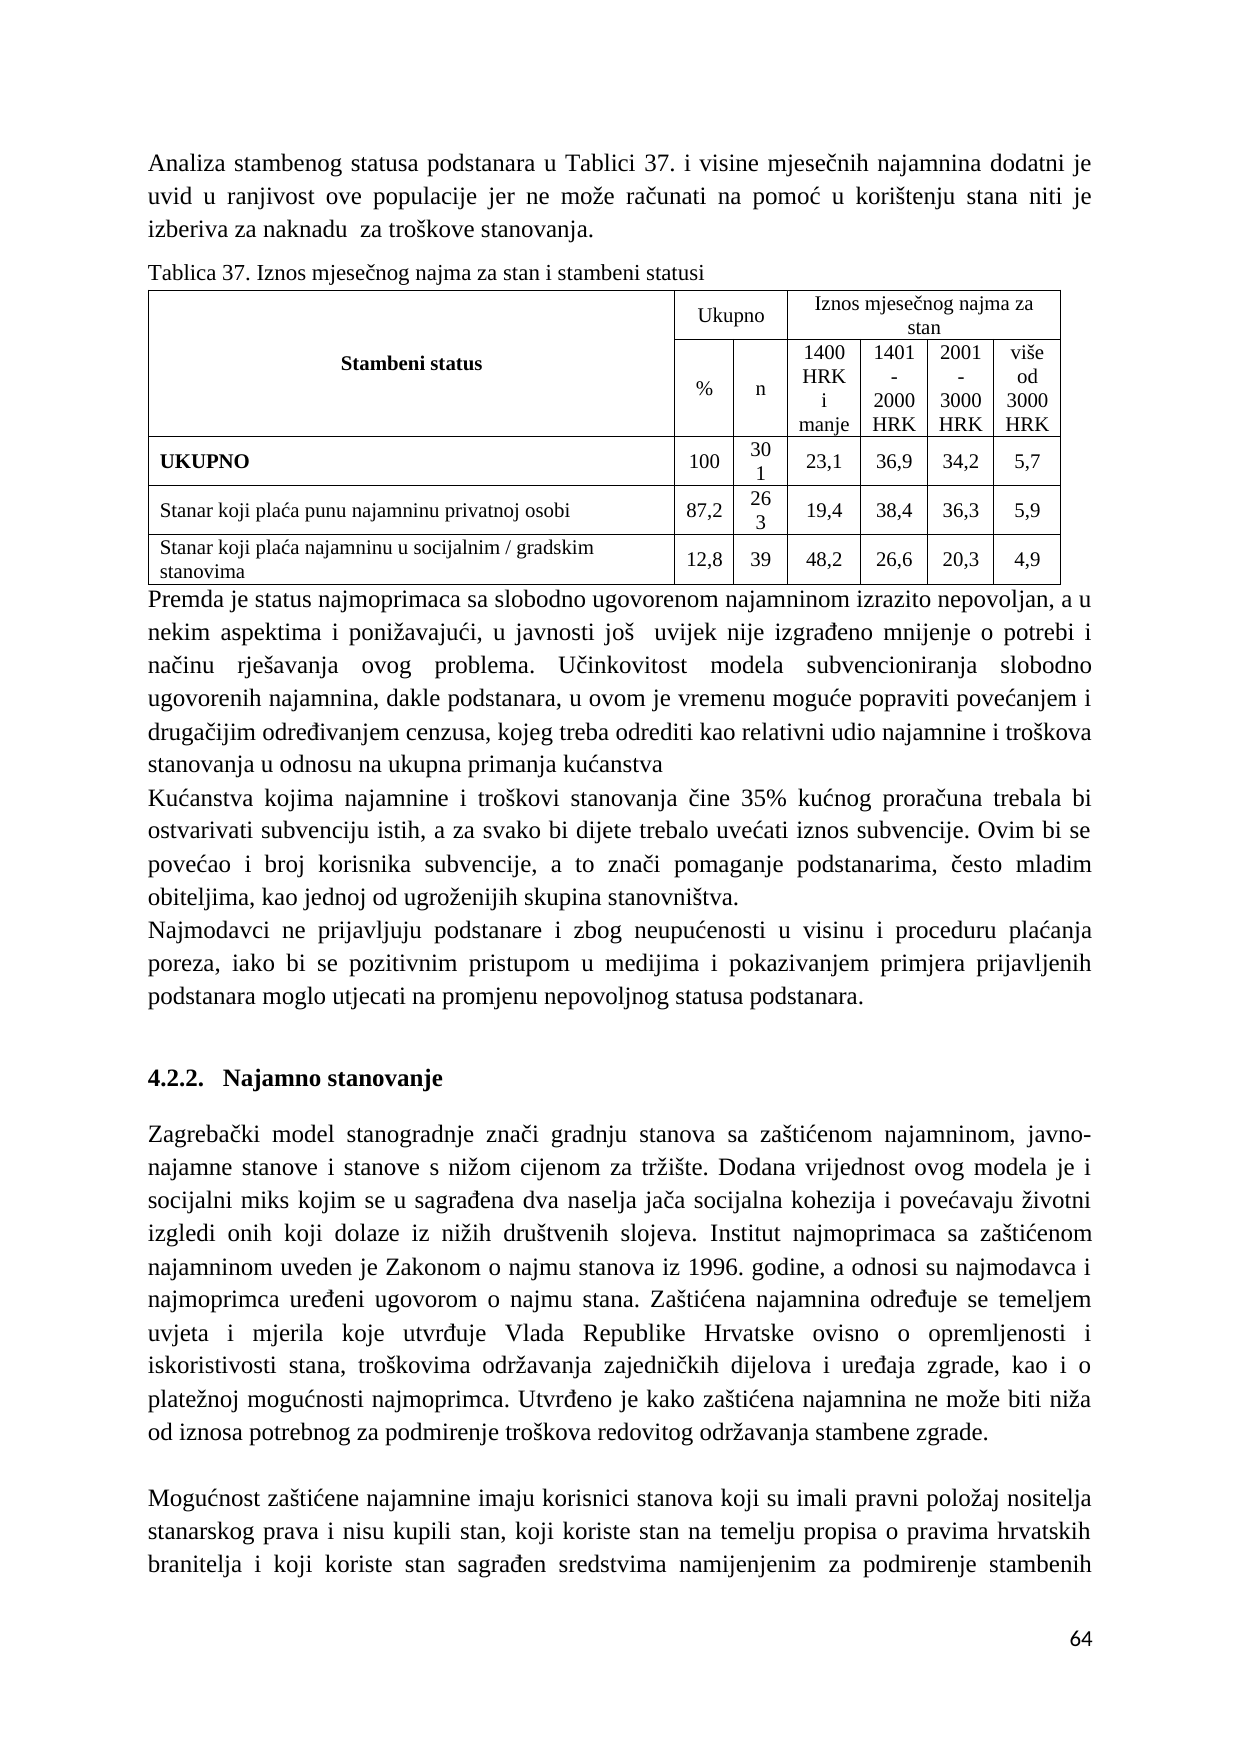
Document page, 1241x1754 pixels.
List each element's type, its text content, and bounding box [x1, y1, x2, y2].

text Tablica 37. Iznos mjesečnog najma za stan i stambeni statusi [148, 259, 1092, 286]
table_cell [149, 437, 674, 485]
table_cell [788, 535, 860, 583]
text Najmodavci ne prijavljuju podstanare i zbog neupućenosti u visinu i proceduru plaćanja poreza, iako bi se pozitivnim pristupom u medijima i pokazivanjem primjera prijavljenih podstanara moglo utjecati na promjenu nepovoljnog statusa podstanara. [148, 915, 1092, 1009]
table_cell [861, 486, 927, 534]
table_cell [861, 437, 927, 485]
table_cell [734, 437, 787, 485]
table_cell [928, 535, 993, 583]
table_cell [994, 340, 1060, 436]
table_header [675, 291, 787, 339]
text Kućanstva kojima najamnine i troškovi stanovanja čine 35% kućnog proračuna trebala bi ostvarivati subvenciju istih, a za svako bi dijete trebalo uvećati iznos subvencije. Ovim bi se povećao i broj korisnika subvencije, a to znači pomaganje podstanarima, često mladim obiteljima, kao jednoj od ugroženijih skupina stanovništva. [148, 783, 1092, 910]
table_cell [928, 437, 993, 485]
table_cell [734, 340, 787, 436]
text Zagrebački model stanogradnje znači gradnju stanova sa zaštićenom najamninom, javno-najamne stanove i stanove s nižom cijenom za tržište. Dodana vrijednost ovog modela je i socijalni miks kojim se u sagrađena dva naselja jača socijalna kohezija i povećavaju životni izgledi onih koji dolaze iz nižih društvenih slojeva. Institut najmoprimaca sa zaštićenom najamninom uveden je Zakonom o najmu stanova iz 1996. godine, a odnosi su najmodavca i najmoprimca uređeni ugovorom o najmu stana. Zaštićena najamnina određuje se temeljem uvjeta i mjerila koje utvrđuje Vlada Republike Hrvatske ovisno o opremljenosti i iskoristivosti stana, troškovima održavanja zajedničkih dijelova i uređaja zgrade, kao i o platežnoj mogućnosti najmoprimca. Utvrđeno je kako zaštićena najamnina ne može biti niža od iznosa potrebnog za podmirenje troškova redovitog održavanja stambene zgrade. [148, 1119, 1092, 1445]
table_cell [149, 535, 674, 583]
text Analiza stambenog statusa podstanara u Tablici 37. i visine mjesečnih najamnina dodatni je uvid u ranjivost ove populacije jer ne može računati na pomoć u korištenju stana niti je izberiva za naknadu za troškove stanovanja. [148, 148, 1092, 242]
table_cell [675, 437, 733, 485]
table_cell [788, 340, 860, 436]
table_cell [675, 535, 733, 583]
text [148, 1483, 1092, 1577]
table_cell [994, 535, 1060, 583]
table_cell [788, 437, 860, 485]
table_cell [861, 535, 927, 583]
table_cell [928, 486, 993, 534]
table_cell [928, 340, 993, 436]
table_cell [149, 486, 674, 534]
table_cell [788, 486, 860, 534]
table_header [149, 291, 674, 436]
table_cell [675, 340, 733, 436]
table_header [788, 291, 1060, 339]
text Premda je status najmoprimaca sa slobodno ugovorenom najamninom izrazito nepovoljan, a u nekim aspektima i ponižavajući, u javnosti još uvijek nije izgrađeno mnijenje o potrebi i načinu rješavanja ovog problema. Učinkovitost modela subvencioniranja slobodno ugovorenih najamnina, dakle podstanara, u ovom je vremenu moguće popraviti povećanjem i drugačijim određivanjem cenzusa, kojeg treba odrediti kao relativni udio najamnine i troškova stanovanja u odnosu na ukupna primanja kućanstva [148, 584, 1092, 778]
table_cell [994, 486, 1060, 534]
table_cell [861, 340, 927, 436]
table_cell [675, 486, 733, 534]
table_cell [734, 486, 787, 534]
subtitle Najamno stanovanje [148, 1063, 1092, 1092]
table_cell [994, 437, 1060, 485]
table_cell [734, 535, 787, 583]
